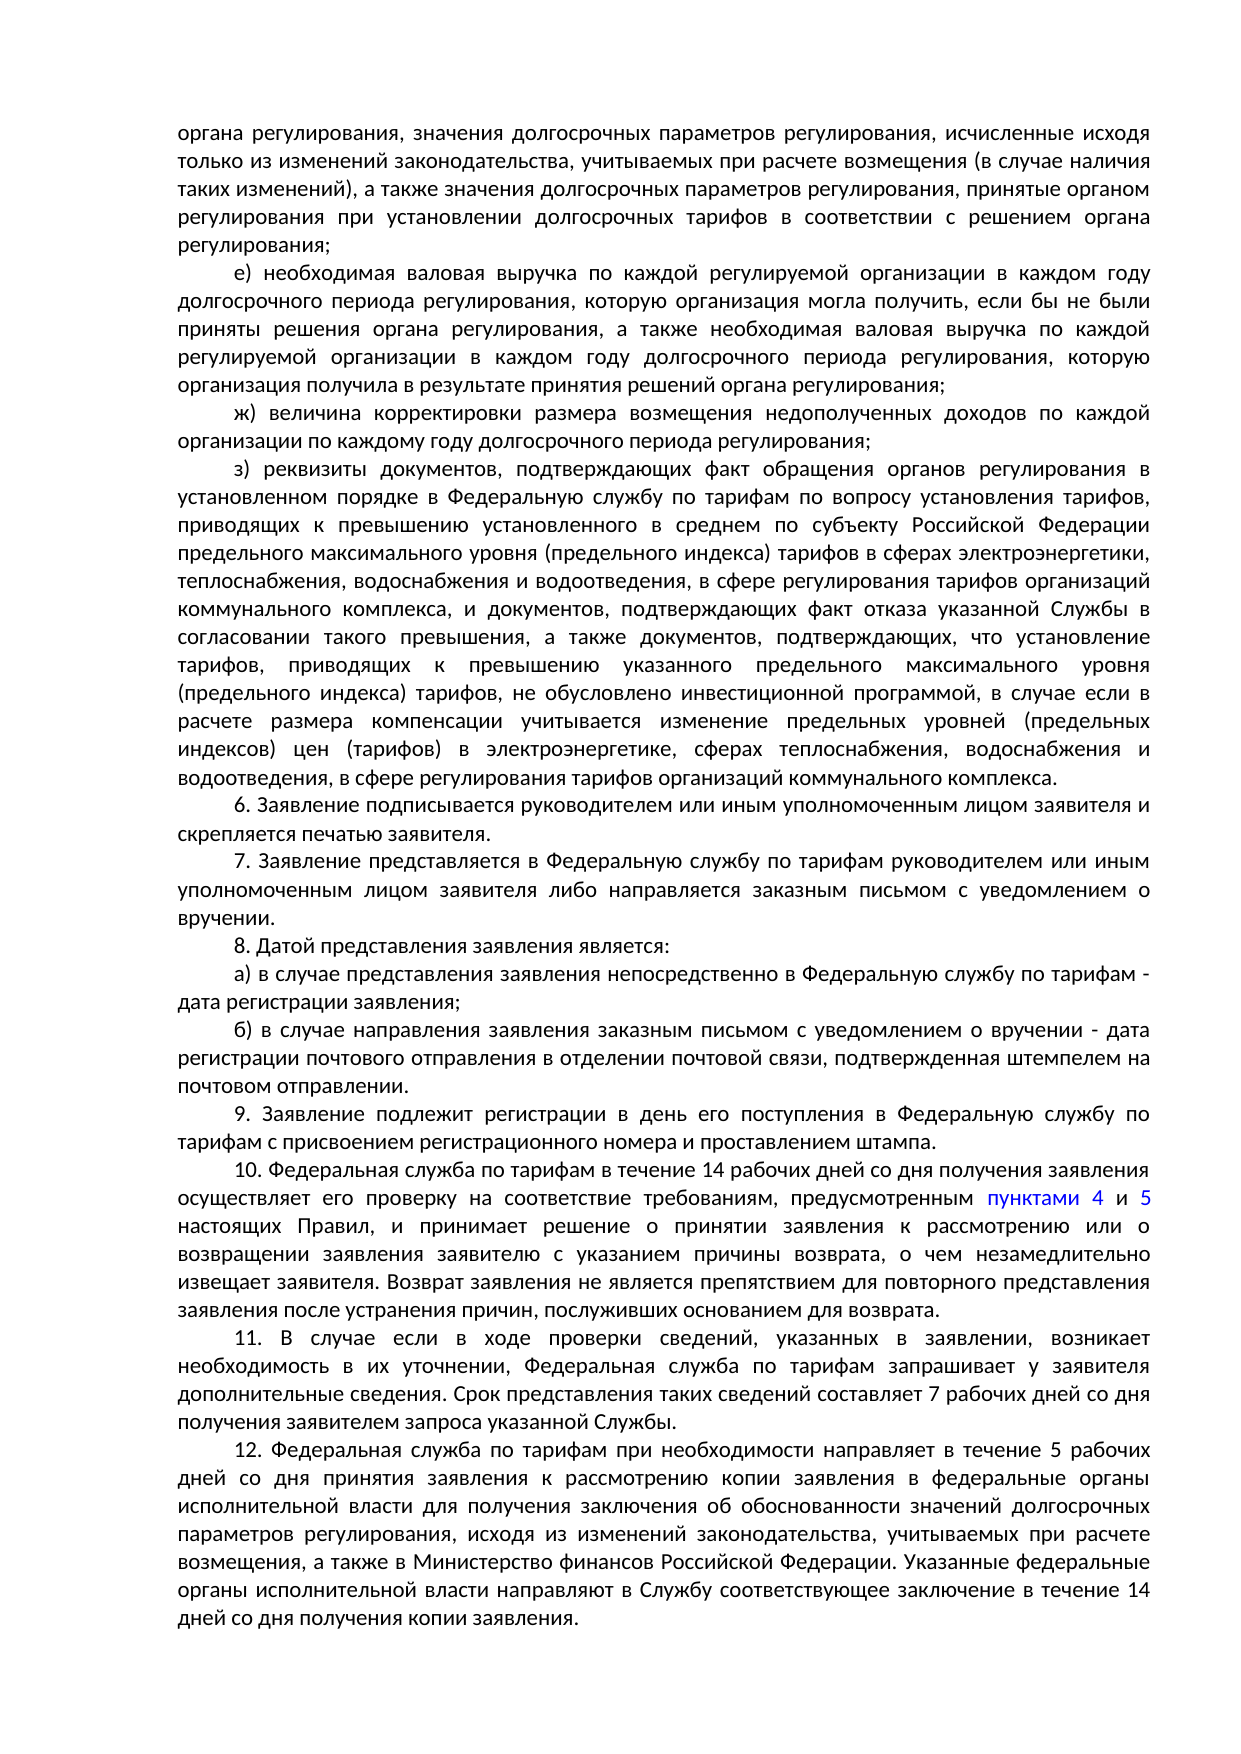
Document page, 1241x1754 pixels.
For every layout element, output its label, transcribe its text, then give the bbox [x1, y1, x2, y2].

text 6. Заявление подписывается руководителем или иным уполномоченным лицом заявителя и скрепляется печатью заявителя. [177, 791, 1152, 847]
text б) в случае направления заявления заказным письмом с уведомлением о вручении - дата регистрации почтового отправления в отделении почтовой связи, подтвержденная штемпелем на почтовом отправлении. [177, 1015, 1152, 1099]
text 11. В случае если в ходе проверки сведений, указанных в заявлении, возникает необходимость в их уточнении, Федеральная служба по тарифам запрашивает у заявителя дополнительные сведения. Срок представления таких сведений составляет 7 рабочих дней со дня получения заявителем запроса указанной Службы. [177, 1323, 1152, 1435]
text ж) величина корректировки размера возмещения недополученных доходов по каждой организации по каждому году долгосрочного периода регулирования; [177, 398, 1152, 454]
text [177, 118, 1152, 258]
text е) необходимая валовая выручка по каждой регулируемой организации в каждом году долгосрочного периода регулирования, которую организация могла получить, если бы не были приняты решения органа регулирования, а также необходимая валовая выручка по каждой регулируемой организации в каждом году долгосрочного периода регулирования, которую организация получила в результате принятия решений органа регулирования; [177, 258, 1152, 398]
text з) реквизиты документов, подтверждающих факт обращения органов регулирования в установленном порядке в Федеральную службу по тарифам по вопросу установления тарифов, приводящих к превышению установленного в среднем по субъекту Российской Федерации предельного максимального уровня (предельного индекса) тарифов в сферах электроэнергетики, теплоснабжения, водоснабжения и водоотведения, в сфере регулирования тарифов организаций коммунального комплекса, и документов, подтверждающих факт отказа указанной Службы в согласовании такого превышения, а также документов, подтверждающих, что установление тарифов, приводящих к превышению указанного предельного максимального уровня (предельного индекса) тарифов, не обусловлено инвестиционной программой, в случае если в расчете размера компенсации учитывается изменение предельных уровней (предельных индексов) цен (тарифов) в электроэнергетике, сферах теплоснабжения, водоснабжения и водоотведения, в сфере регулирования тарифов организаций коммунального комплекса. [177, 454, 1152, 791]
text 10. Федеральная служба по тарифам в течение 14 рабочих дней со дня получения заявления осуществляет его проверку на соответствие требованиям, предусмотренным пунктами 4 и 5 настоящих Правил, и принимает решение о принятии заявления к рассмотрению или о возвращении заявления заявителю с указанием причины возврата, о чем незамедлительно извещает заявителя. Возврат заявления не является препятствием для повторного представления заявления после устранения причин, послуживших основанием для возврата. [177, 1155, 1152, 1323]
text а) в случае представления заявления непосредственно в Федеральную службу по тарифам - дата регистрации заявления; [177, 959, 1152, 1015]
text 12. Федеральная служба по тарифам при необходимости направляет в течение 5 рабочих дней со дня принятия заявления к рассмотрению копии заявления в федеральные органы исполнительной власти для получения заключения об обоснованности значений долгосрочных параметров регулирования, исходя из изменений законодательства, учитываемых при расчете возмещения, а также в Министерство финансов Российской Федерации. Указанные федеральные органы исполнительной власти направляют в Службу соответствующее заключение в течение 14 дней со дня получения копии заявления. [177, 1435, 1152, 1631]
text 7. Заявление представляется в Федеральную службу по тарифам руководителем или иным уполномоченным лицом заявителя либо направляется заказным письмом с уведомлением о вручении. [177, 847, 1152, 931]
text 9. Заявление подлежит регистрации в день его поступления в Федеральную службу по тарифам с присвоением регистрационного номера и проставлением штампа. [177, 1099, 1152, 1155]
text 8. Датой представления заявления является: [177, 931, 1152, 959]
